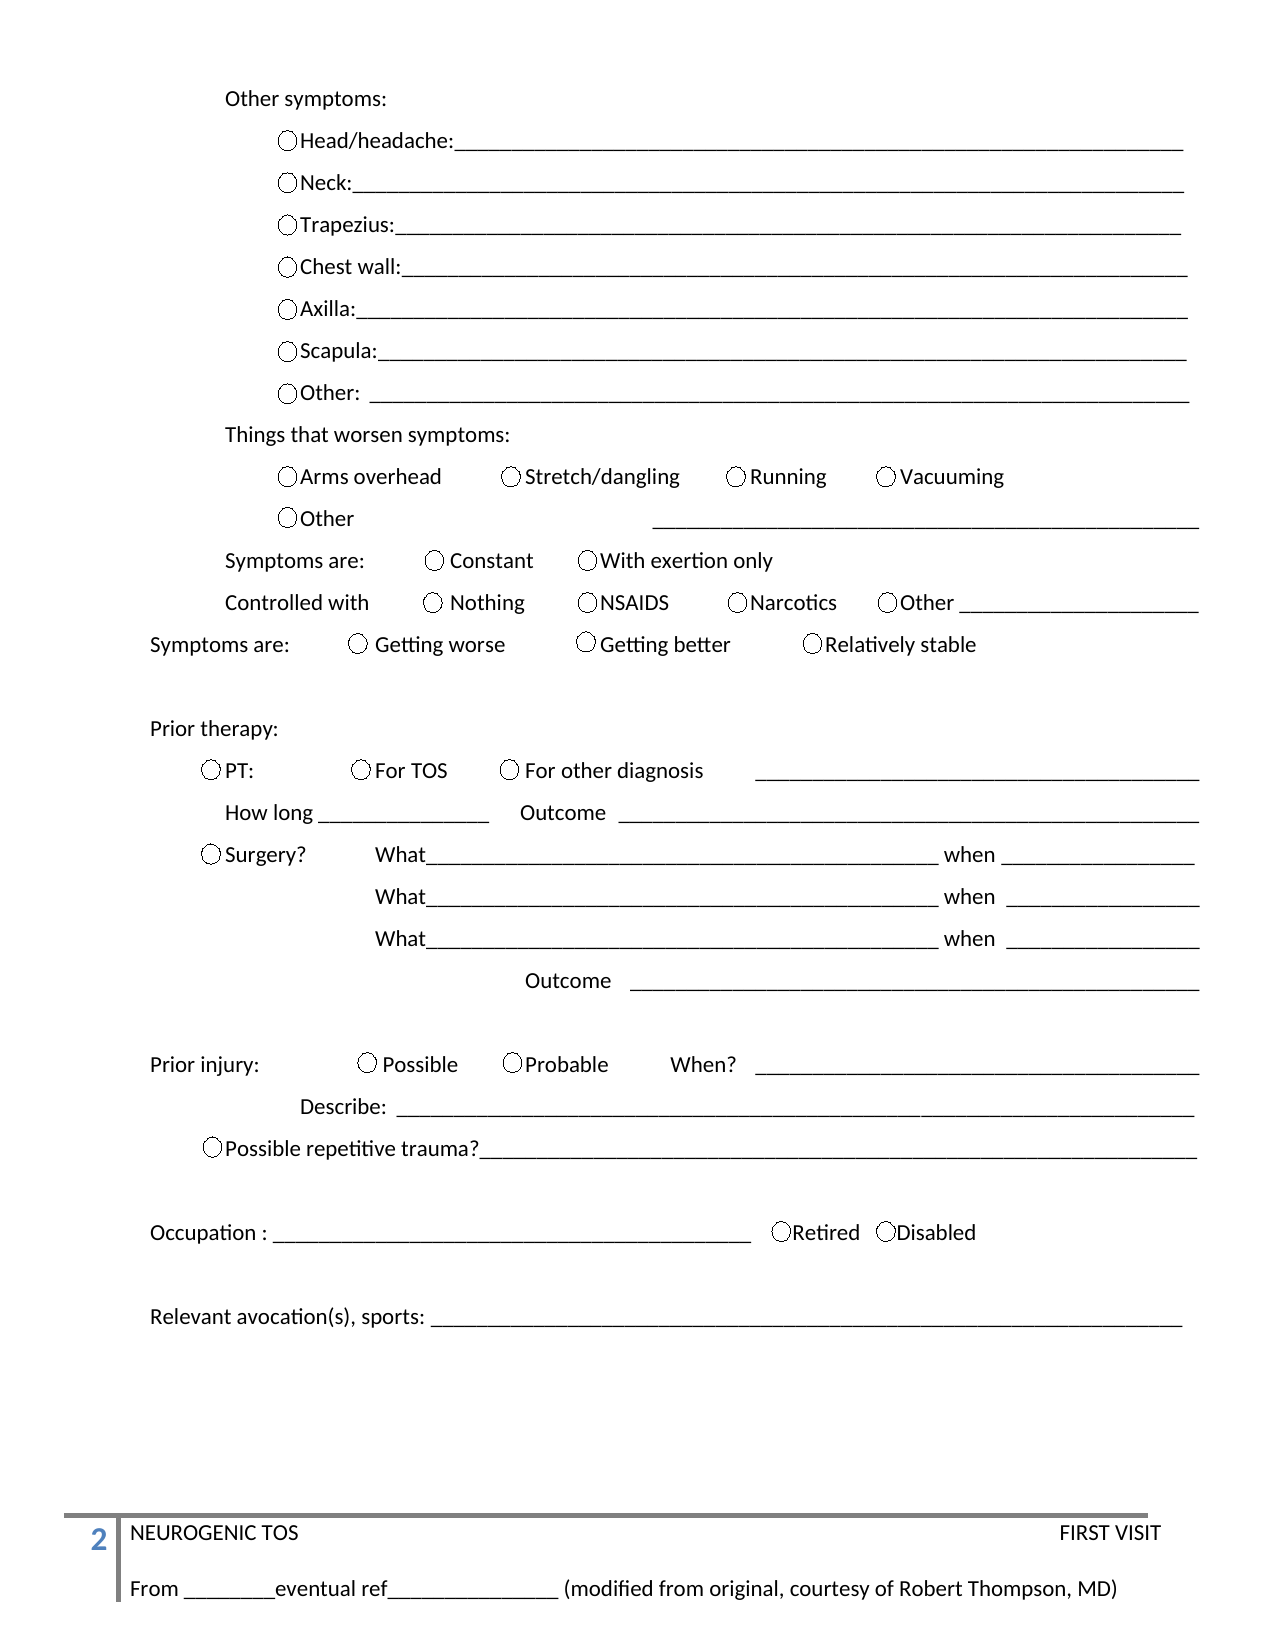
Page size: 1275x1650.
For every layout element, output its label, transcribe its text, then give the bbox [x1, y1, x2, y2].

text Other symptoms: [150, 84, 1228, 112]
text Occupation : __________________________________________ Retired Disabled [75, 1218, 1228, 1246]
text Prior therapy: [75, 714, 1228, 742]
text Surgery? What_____________________________________________ when _________________ [150, 840, 1228, 868]
text Neck: _________________________________________________________________________ [75, 168, 1228, 196]
text Other ________________________________________________ [75, 504, 1228, 532]
text Things that worsen symptoms: [150, 420, 1228, 448]
text Describe: ______________________________________________________________________ [75, 1092, 1228, 1120]
text Symptoms are: Constant With exertion only [75, 546, 1228, 574]
text Possible repetitive trauma?_______________________________________________________________ [150, 1134, 1228, 1162]
text Head/headache: ________________________________________________________________ [75, 126, 1228, 154]
text How long _______________ Outcome ___________________________________________________ [150, 798, 1228, 826]
text What_____________________________________________ when _________________ [150, 924, 1228, 952]
text PT: For TOS For other diagnosis _______________________________________ [150, 756, 1228, 784]
text Scapula: _______________________________________________________________________ [75, 336, 1228, 364]
text Prior injury: Possible Probable When? _______________________________________ [75, 1050, 1228, 1078]
text Outcome __________________________________________________ [150, 966, 1228, 994]
text Other: ________________________________________________________________________ [75, 378, 1228, 406]
text Axilla: _________________________________________________________________________ [75, 294, 1228, 322]
text Chest wall: _____________________________________________________________________ [75, 252, 1228, 280]
text Controlled with Nothing NSAIDS Narcotics Other _____________________ Symptoms are: Getting worse Getting better Relatively stable [75, 588, 1228, 658]
text Arms overhead Stretch/dangling Running Vacuuming [75, 462, 1228, 490]
text Trapezius: _____________________________________________________________________ [75, 210, 1228, 238]
text Relevant avocation(s), sports: __________________________________________________________________ [75, 1302, 1228, 1330]
text What_____________________________________________ when _________________ [150, 882, 1228, 910]
